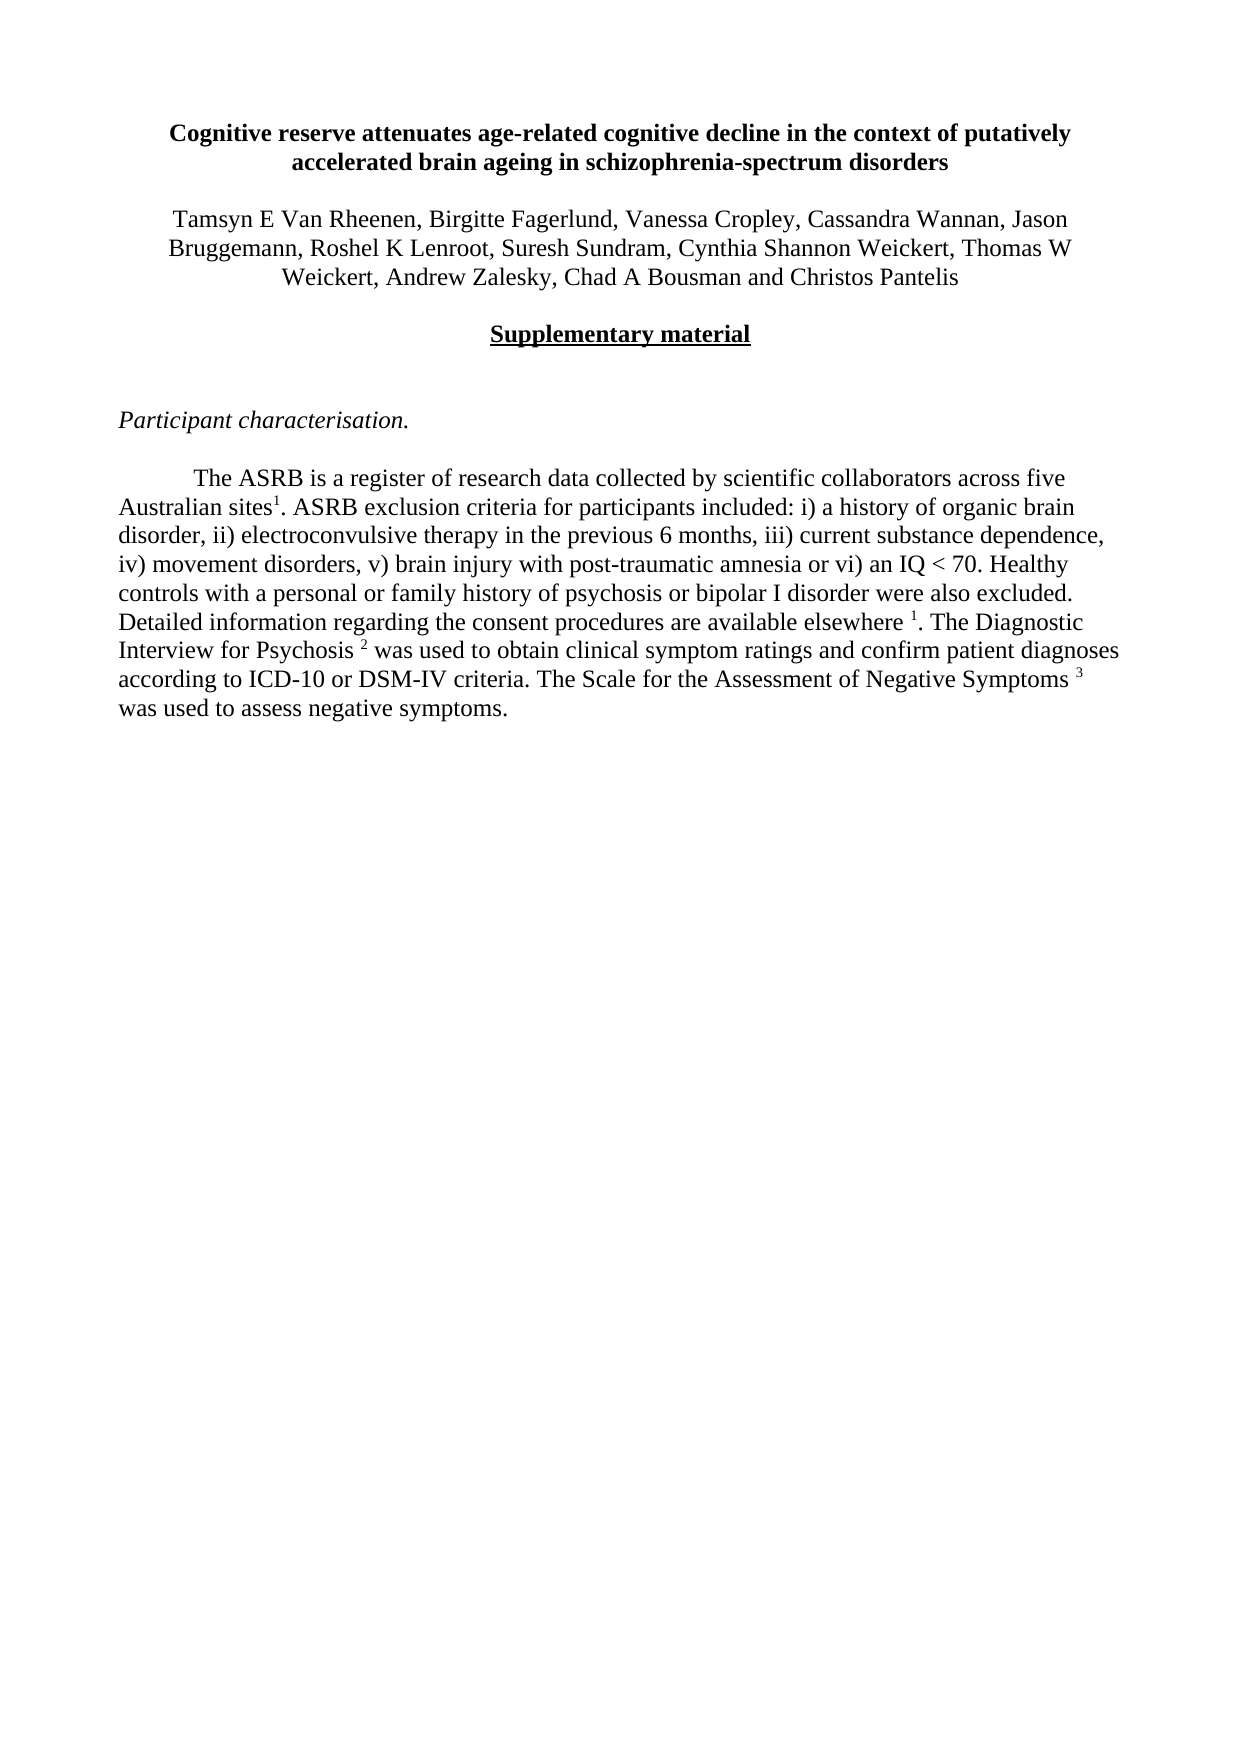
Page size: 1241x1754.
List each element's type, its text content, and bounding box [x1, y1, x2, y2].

text Supplementary material [118, 319, 1122, 348]
text The ASRB is a register of research data collected by scientific collaborators across five Australian sites1. ASRB exclusion criteria for participants included: i) a history of organic brain disorder, ii) electroconvulsive therapy in the previous 6 months, iii) current substance dependence, iv) movement disorders, v) brain injury with post-traumatic amnesia or vi) an IQ < 70. Healthy controls with a personal or family history of psychosis or bipolar I disorder were also excluded. Detailed information regarding the consent procedures are available elsewhere 1. The Diagnostic Interview for Psychosis 2 was used to obtain clinical symptom ratings and confirm patient diagnoses according to ICD-10 or DSM-IV criteria. The Scale for the Assessment of Negative Symptoms 3 was used to assess negative symptoms. [118, 463, 1122, 722]
text Tamsyn E Van Rheenen, Birgitte Fagerlund, Vanessa Cropley, Cassandra Wannan, Jason Bruggemann, Roshel K Lenroot, Suresh Sundram, Cynthia Shannon Weickert, Thomas W Weickert, Andrew Zalesky, Chad A Bousman and Christos Pantelis [118, 204, 1122, 291]
text Participant characterisation. [118, 406, 1122, 434]
text Cognitive reserve attenuates age-related cognitive decline in the context of putatively accelerated brain ageing in schizophrenia-spectrum disorders [118, 118, 1122, 176]
